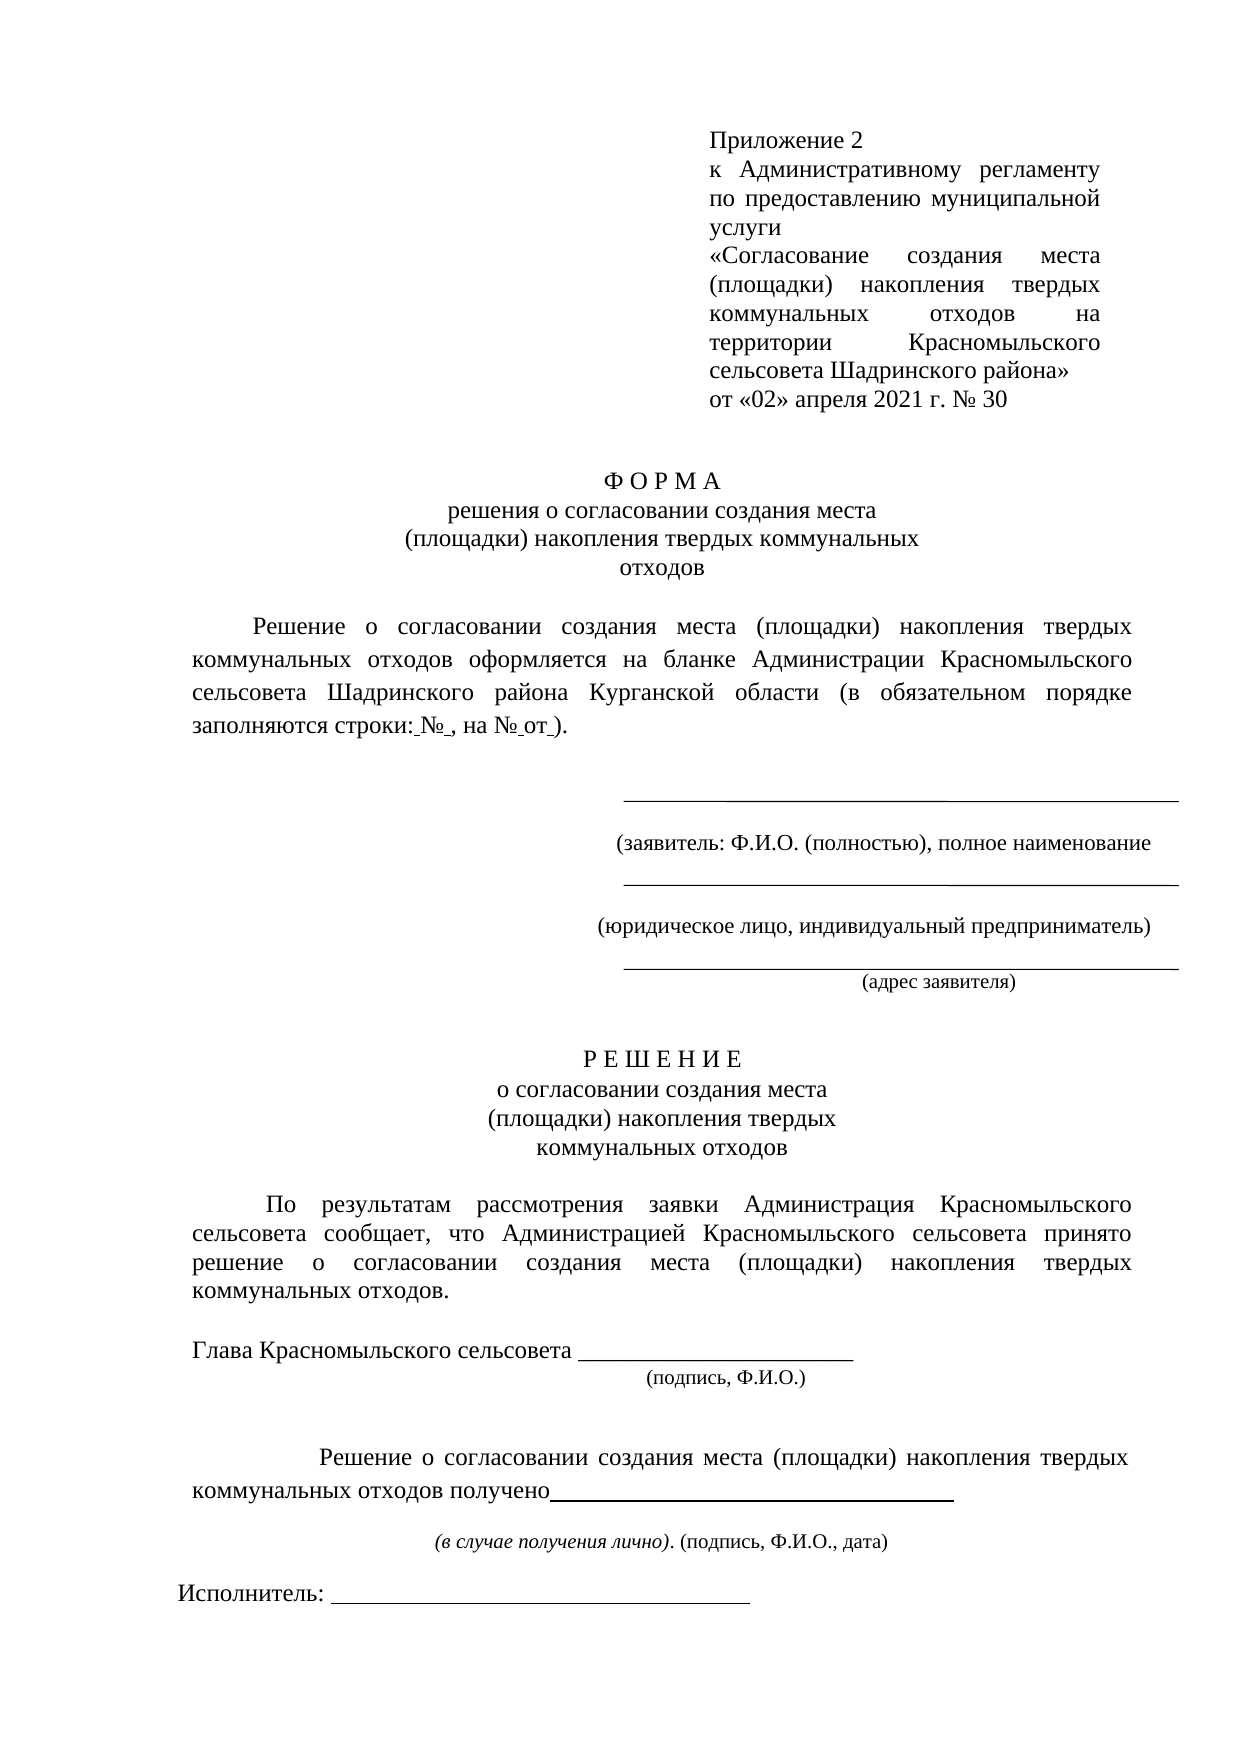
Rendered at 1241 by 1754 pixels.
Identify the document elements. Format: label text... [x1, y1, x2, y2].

text (адрес заявителя) [862, 970, 1152, 993]
text от «02» апреля 2021 г. № 30 [709, 384, 1101, 413]
text Решение о согласовании создания места (площадки) накопления твердых коммунальных отходов оформляется на бланке Администрации Красномыльского сельсовета Шадринского района Курганской области (в обязательном порядке заполняются строки: № , на № от ). [192, 611, 1133, 738]
text Ф О Р М А [192, 466, 1132, 495]
text (юридическое лицо, индивидуальный предприниматель) [177, 912, 1152, 939]
text (подпись, Ф.И.О.) [177, 1365, 1152, 1389]
text По результатам рассмотрения заявки Администрация Красномыльского сельсовета сообщает, что Администрацией Красномыльского сельсовета принято решение о согласовании создания места (площадки) накопления твердых коммунальных отходов. [192, 1189, 1133, 1304]
text «Согласование создания места (площадки) накопления твердых коммунальных отходов на территории Красномыльского сельсовета Шадринского района» [709, 241, 1101, 384]
text к Административному регламенту по предоставлению муниципальной услуги [709, 154, 1101, 240]
text Исполнитель: [177, 1578, 1152, 1606]
text Р Е Ш Е Н И Е [192, 1043, 1132, 1074]
text Глава Красномыльского сельсовета ______________________ [192, 1334, 1152, 1365]
text Приложение 2 [709, 125, 1152, 154]
text Решение о согласовании создания места (площадки) накопления твердых коммунальных отходов получено [192, 1442, 1131, 1504]
text (в случае получения лично). (подпись, Ф.И.О., дата) [192, 1529, 1131, 1553]
text (заявитель: Ф.И.О. (полностью), полное наименование [177, 828, 1152, 855]
text о согласовании создания места (площадки) накопления твердых коммунальных отходов [450, 1074, 874, 1160]
text решения о согласовании создания места (площадки) накопления твердых коммунальных отходов [391, 495, 933, 581]
